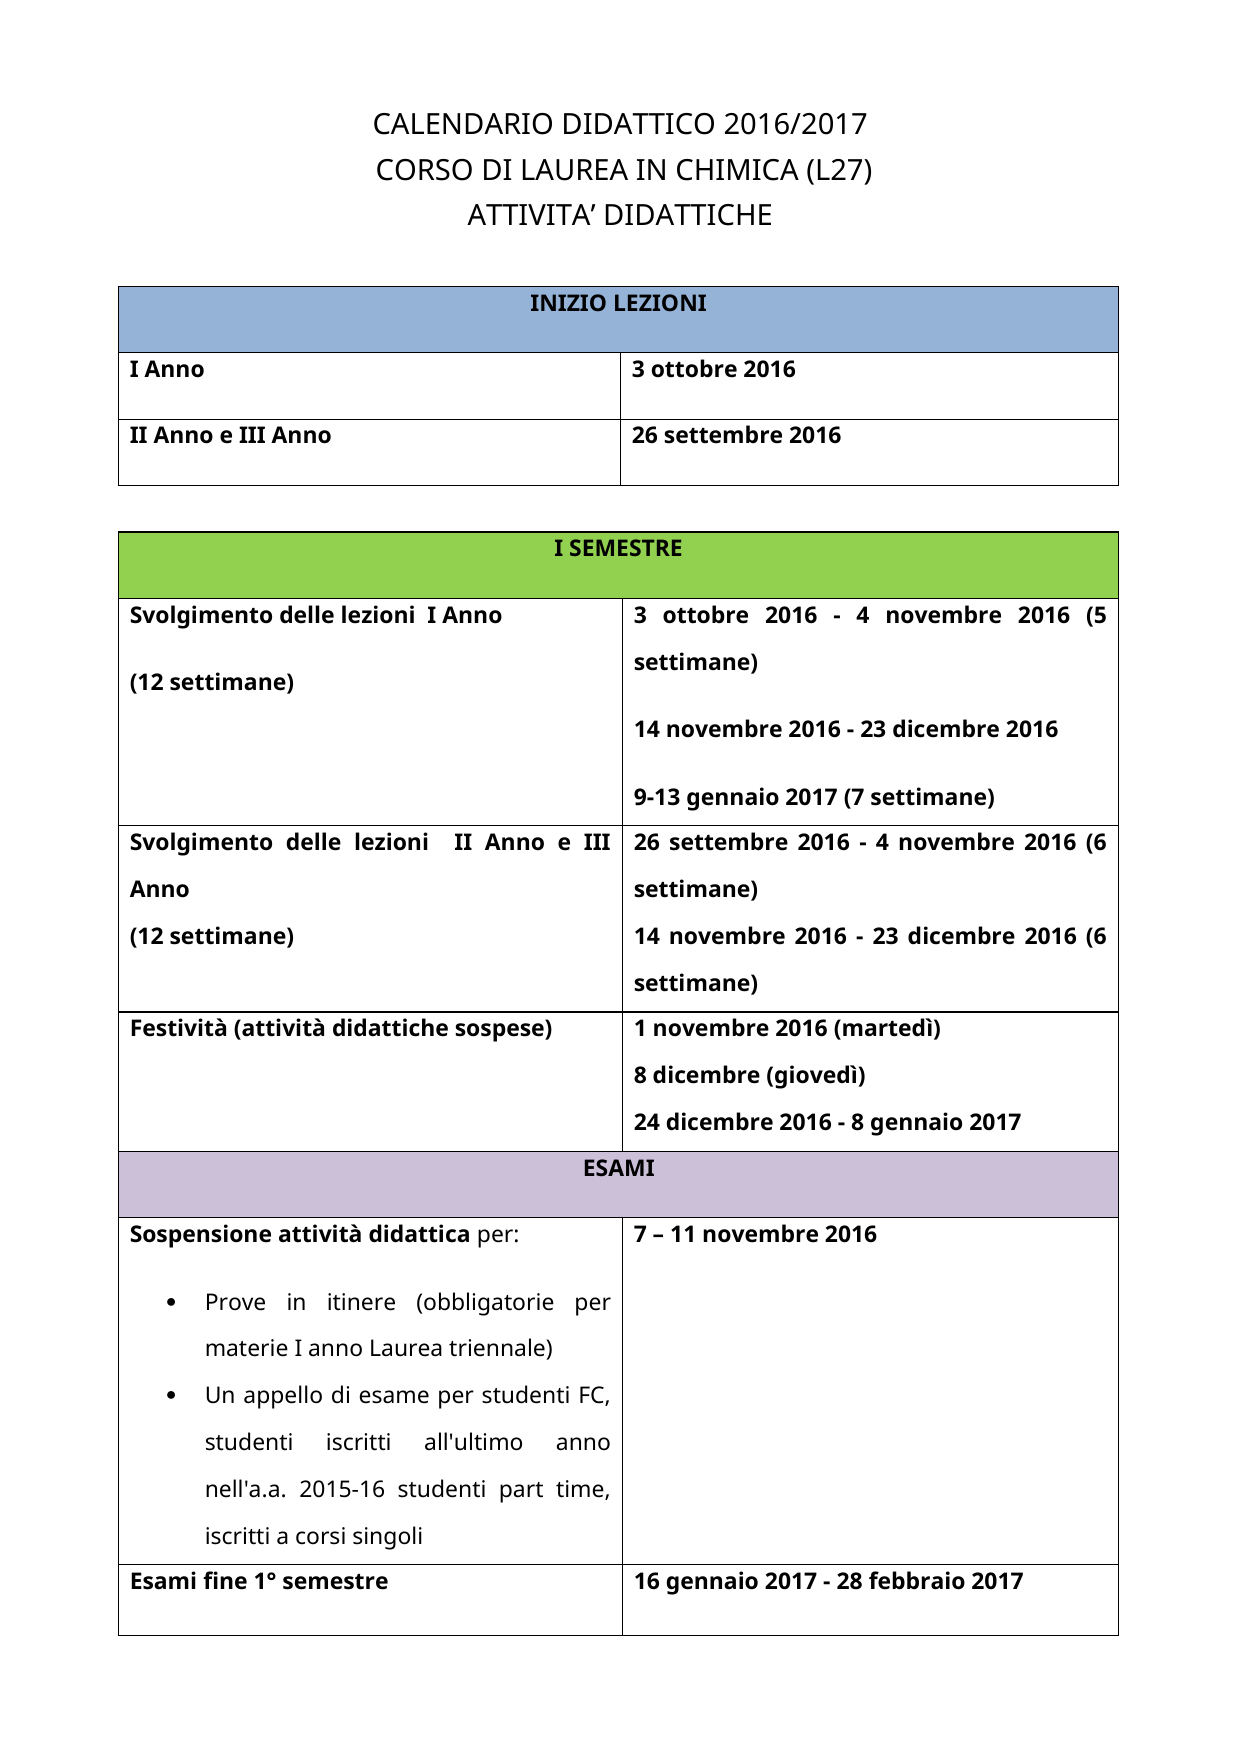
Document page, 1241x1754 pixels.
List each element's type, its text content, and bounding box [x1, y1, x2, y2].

table_header I SEMESTRE [119, 533, 1118, 598]
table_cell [623, 1565, 1118, 1635]
table_cell Svolgimento delle lezioni II Anno e III Anno (12 settimane) [119, 826, 622, 1011]
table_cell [119, 1565, 622, 1635]
table_cell II Anno e III Anno [119, 420, 620, 485]
table_cell Festività (attività didattiche sospese) [119, 1013, 622, 1151]
text CALENDARIO DIDATTICO 2016/2017 [118, 103, 1122, 143]
table_cell 26 settembre 2016 [621, 420, 1118, 485]
table_cell 3 ottobre 2016 [621, 353, 1118, 418]
table_cell I Anno [119, 353, 620, 418]
table_cell Svolgimento delle lezioni I Anno (12 settimane) [119, 599, 622, 825]
text CORSO DI LAUREA IN CHIMICA (L27) [118, 149, 1122, 189]
table_cell 1 novembre 2016 (martedì) 8 dicembre (giovedì) 24 dicembre 2016 - 8 gennaio 2017 [623, 1013, 1118, 1151]
text ATTIVITA’ DIDATTICHE [118, 195, 1122, 234]
table_cell ESAMI [119, 1152, 1118, 1217]
table_cell 3 ottobre 2016 - 4 novembre 2016 (5 settimane) 14 novembre 2016 - 23 dicembre 2016 9-13 gennaio 2017 (7 settimane) [623, 599, 1118, 825]
table_cell 7 – 11 novembre 2016 [623, 1218, 1118, 1564]
table_header INIZIO LEZIONI [119, 287, 1118, 352]
table_cell Sospensione attività didattica per: Prove in itinere (obbligatorie per materie I anno Laurea triennale) Un appello di esame per studenti FC, studenti iscritti all'ultimo anno nell'a.a. 2015-16 studenti part time, iscritti a corsi singoli [119, 1218, 622, 1564]
table_cell 26 settembre 2016 - 4 novembre 2016 (6 settimane) 14 novembre 2016 - 23 dicembre 2016 (6 settimane) [623, 826, 1118, 1011]
